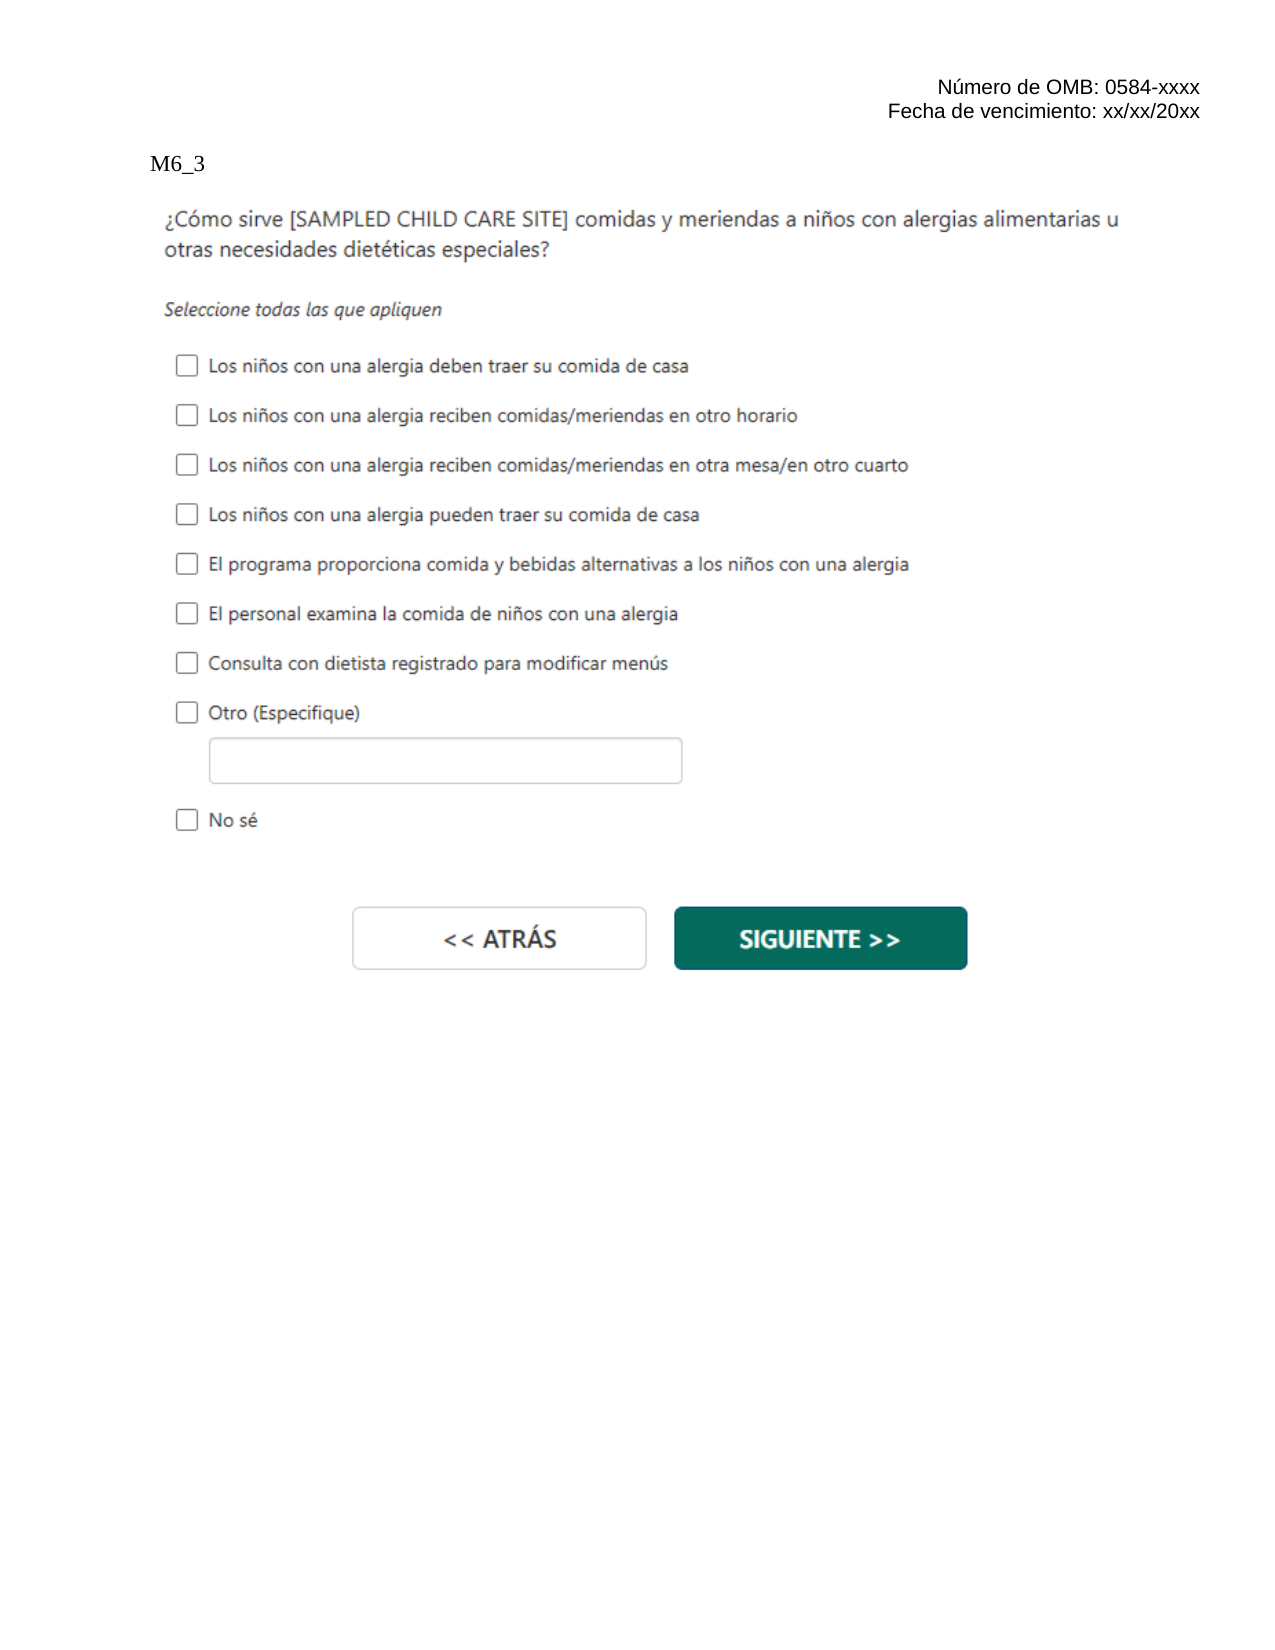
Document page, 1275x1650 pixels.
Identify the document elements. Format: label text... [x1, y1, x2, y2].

picture [150, 195, 1125, 977]
text M6_3 [150, 150, 1125, 176]
